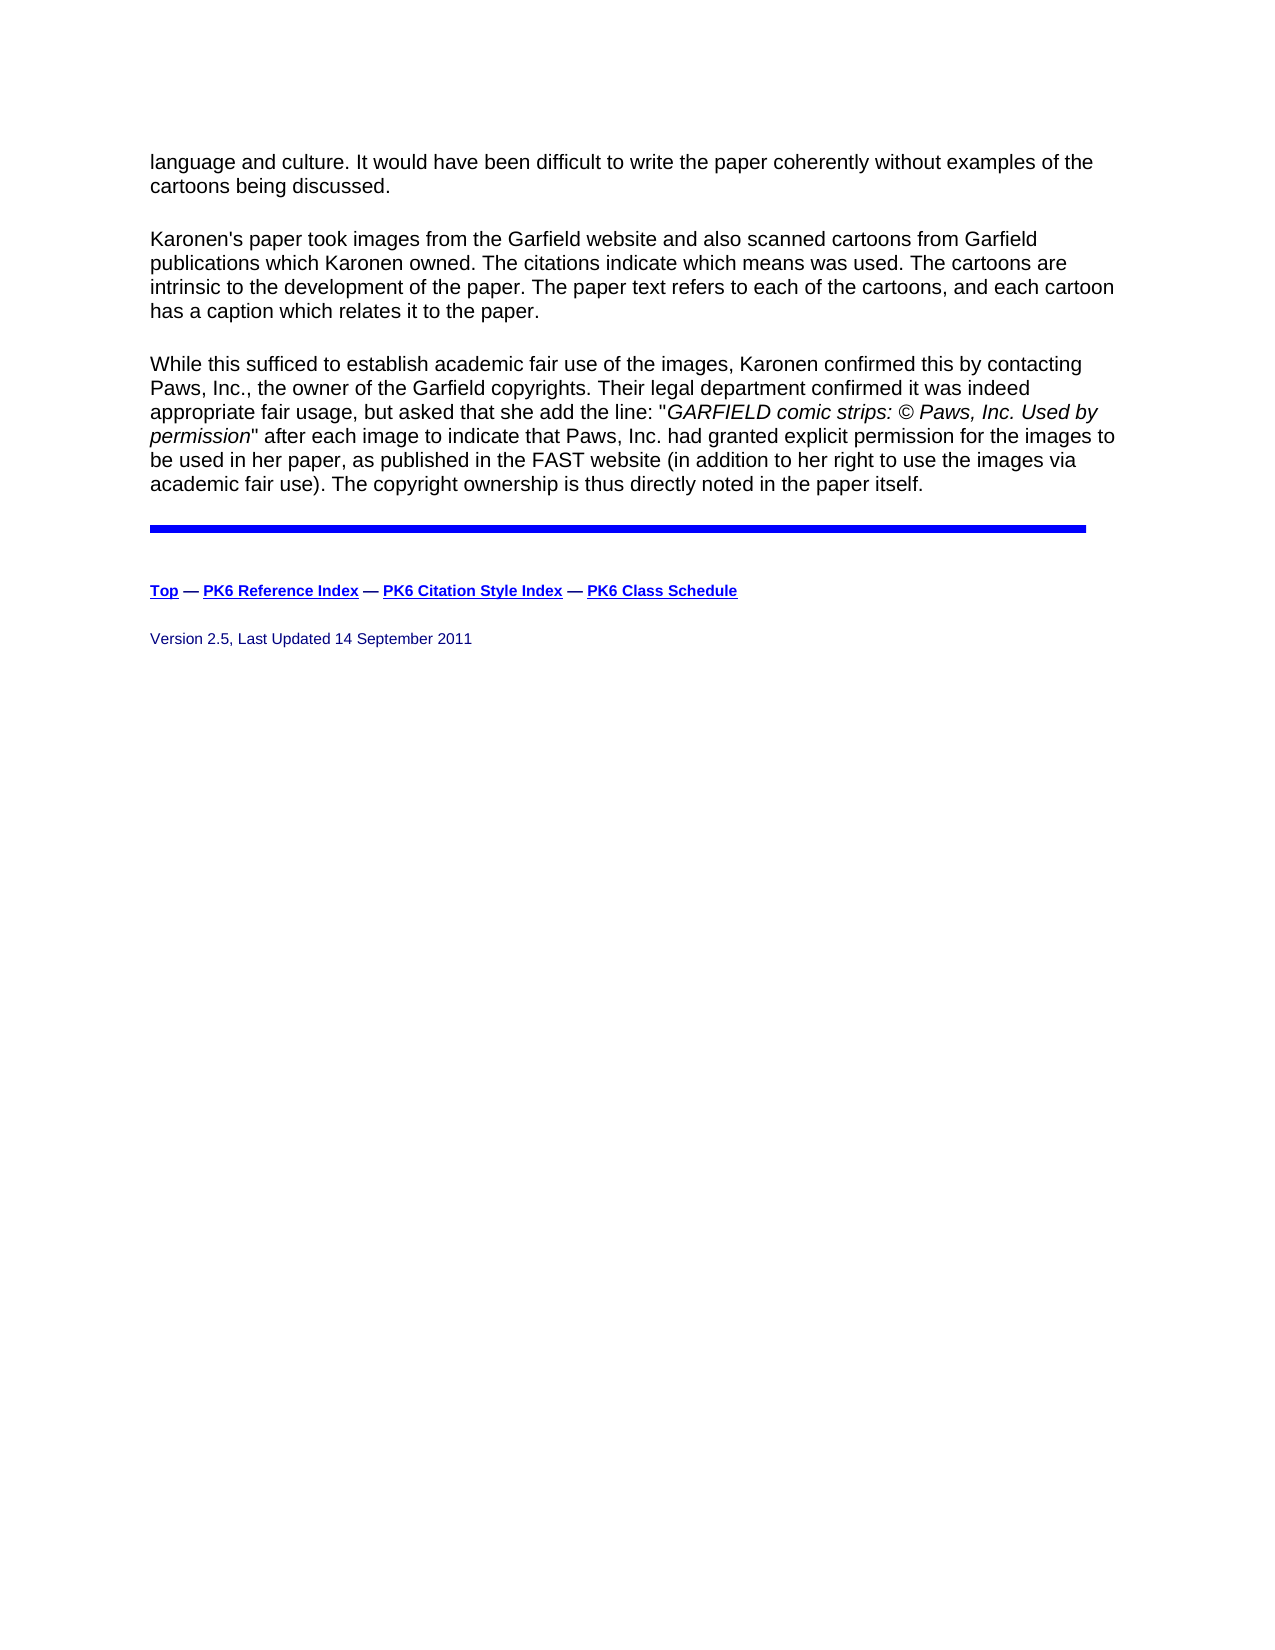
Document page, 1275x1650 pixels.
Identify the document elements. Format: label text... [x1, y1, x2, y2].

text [150, 150, 1125, 198]
text Top — PK6 Reference Index — PK6 Citation Style Index — PK6 Class Schedule [150, 582, 1125, 600]
text Karonen's paper took images from the Garfield website and also scanned cartoons from Garfield publications which Karonen owned. The citations indicate which means was used. The cartoons are intrinsic to the development of the paper. The paper text refers to each of the cartoons, and each cartoon has a caption which relates it to the paper. [150, 227, 1125, 323]
text Version 2.5, Last Updated 14 September 2011 [150, 629, 1125, 647]
text While this sufficed to establish academic fair use of the images, Karonen confirmed this by contacting Paws, Inc., the owner of the Garfield copyrights. Their legal department confirmed it was indeed appropriate fair usage, but asked that she add the line: "GARFIELD comic strips: © Paws, Inc. Used by permission" after each image to indicate that Paws, Inc. had granted explicit permission for the images to be used in her paper, as published in the FAST website (in addition to her right to use the images via academic fair use). The copyright ownership is thus directly noted in the paper itself. [150, 352, 1125, 496]
